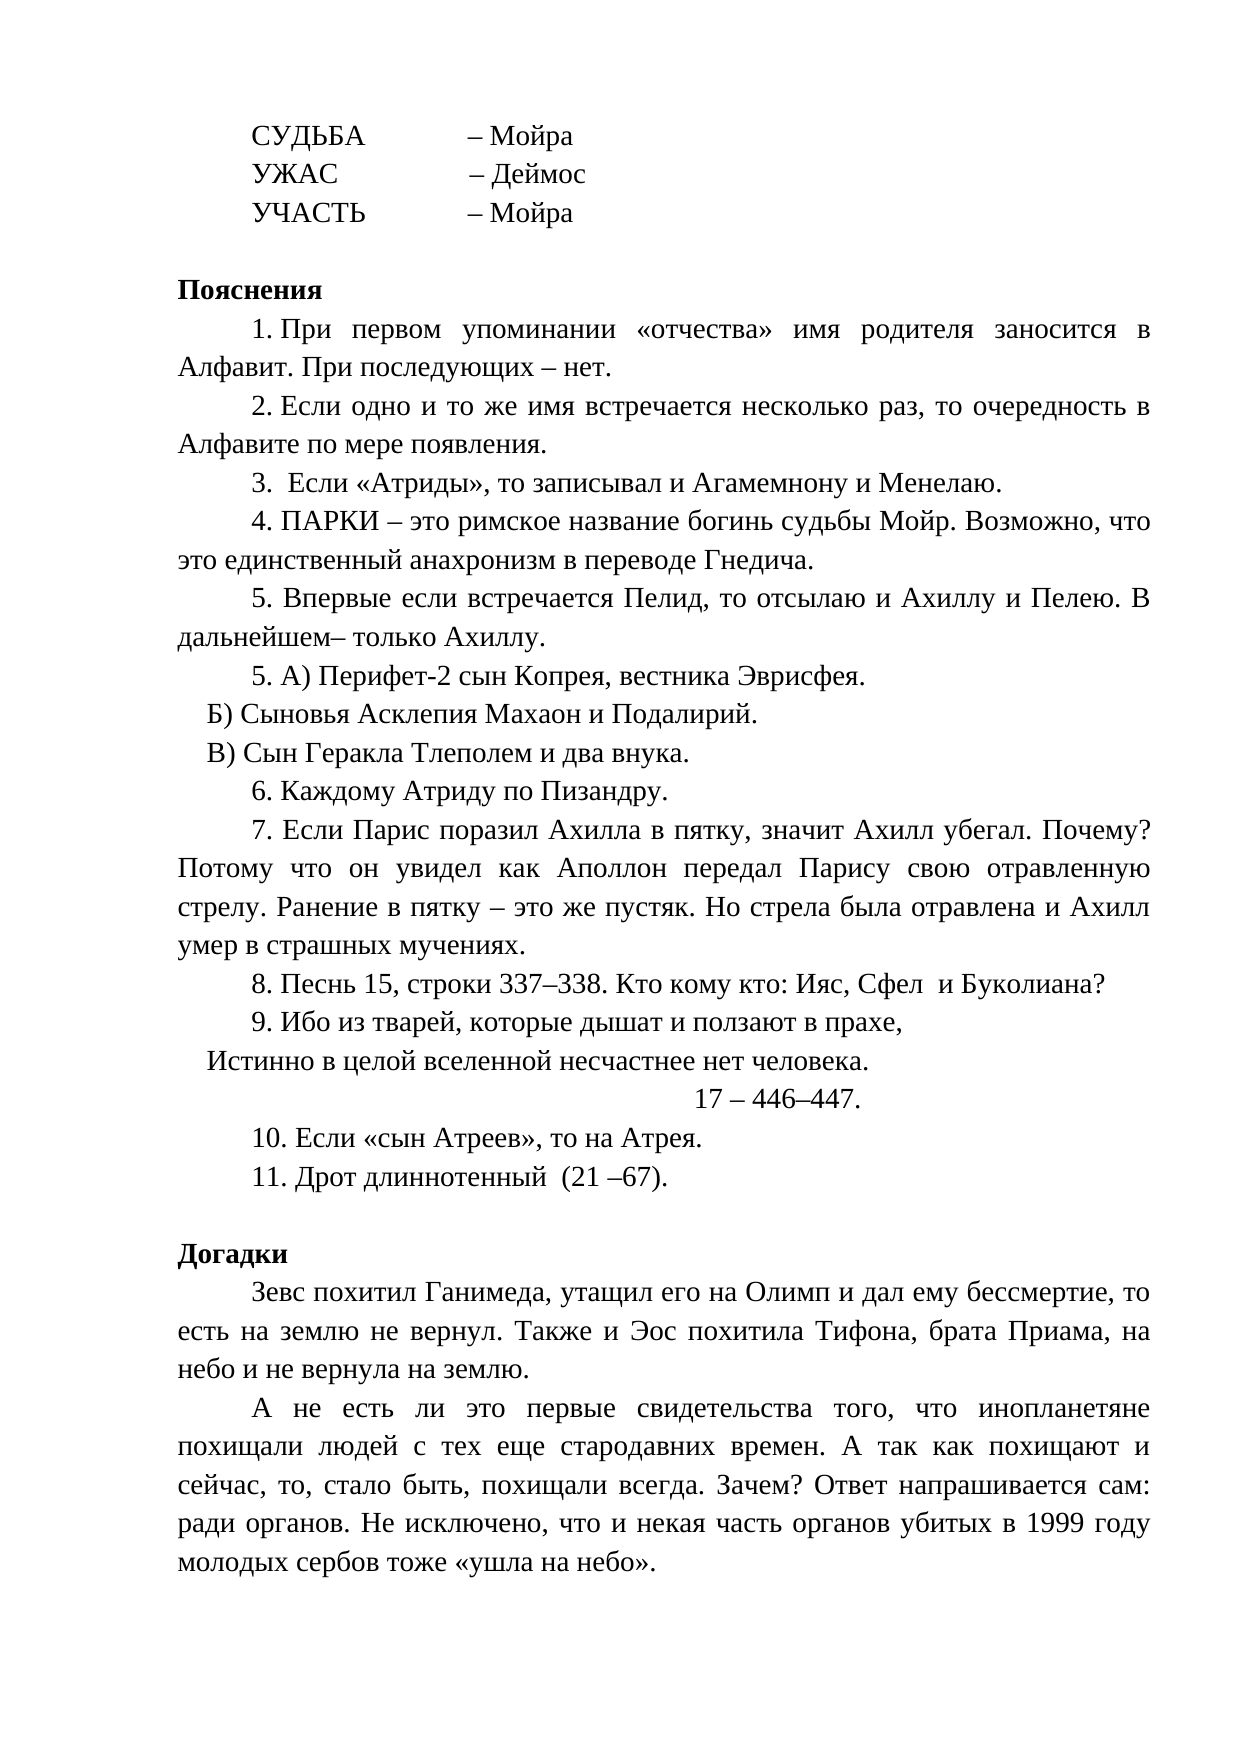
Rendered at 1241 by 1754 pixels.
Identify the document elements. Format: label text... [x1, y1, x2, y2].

text 11. Дрот длиннотенный (21 –67). [177, 1159, 1152, 1192]
text 8. Песнь 15, строки 337–338. Кто кому кто: Ияс, Сфел и Буколиана? [177, 966, 1152, 999]
text 2. Если одно и то же имя встречается несколько раз, то очередность в Алфавите по мере появления. [177, 388, 1152, 460]
text 6. Каждому Атриду по Пизандру. [177, 773, 1152, 807]
text 17 – 446–447. [177, 1082, 1152, 1115]
text В) Сын Геракла Тлеполем и два внука. [177, 735, 1152, 768]
text А не есть ли это первые свидетельства того, что инопланетяне похищали людей с тех еще стародавних времен. А так как похищают и сейчас, то, стало быть, похищали всегда. Зачем? Ответ напрашивается сам: ради органов. Не исключено, что и некая часть органов убитых в 1999 году молодых сербов тоже «ушла на небо». [177, 1390, 1152, 1578]
text 9. Ибо из тварей, которые дышат и ползают в прахе, [177, 1004, 1152, 1038]
text Б) Сыновья Асклепия Махаон и Подалирий. [177, 696, 1152, 730]
text 3. Если «Атриды», то записывал и Агамемнону и Менелаю. [177, 465, 1152, 498]
text 5. Впервые если встречается Пелид, то отсылаю и Ахиллу и Пелею. В дальнейшем– только Ахиллу. [177, 581, 1152, 653]
text Догадки [177, 1236, 1152, 1269]
text 4. ПАРКИ – это римское название богинь судьбы Мойр. Возможно, что это единственный анахронизм в переводе Гнедича. [177, 503, 1152, 576]
text Истинно в целой вселенной несчастнее нет человека. [177, 1043, 1152, 1077]
text 1. При первом упоминании «отчества» имя родителя заносится в Алфавит. При последующих – нет. [177, 311, 1152, 383]
text 7. Если Парис поразил Ахилла в пятку, значит Ахилл убегал. Почему? Потому что он увидел как Аполлон передал Парису свою отравленную стрелу. Ранение в пятку – это же пустяк. Но стрела была отравлена и Ахилл умер в страшных мучениях. [177, 812, 1152, 961]
text 10. Если «сын Атреев», то на Атрея. [177, 1120, 1152, 1154]
text 5. А) Перифет-2 сын Копрея, вестника Эврисфея. [177, 658, 1152, 691]
text УЧАСТЬ – Мойра [177, 195, 1152, 229]
text Пояснения [177, 272, 1152, 306]
text УЖАС – Деймос [177, 157, 1152, 190]
text Зевс похитил Ганимеда, утащил его на Олимп и дал ему бессмертие, то есть на землю не вернул. Также и Эос похитила Тифона, брата Приама, на небо и не вернула на землю. [177, 1274, 1152, 1385]
text СУДЬБА – Мойра [177, 118, 1152, 152]
